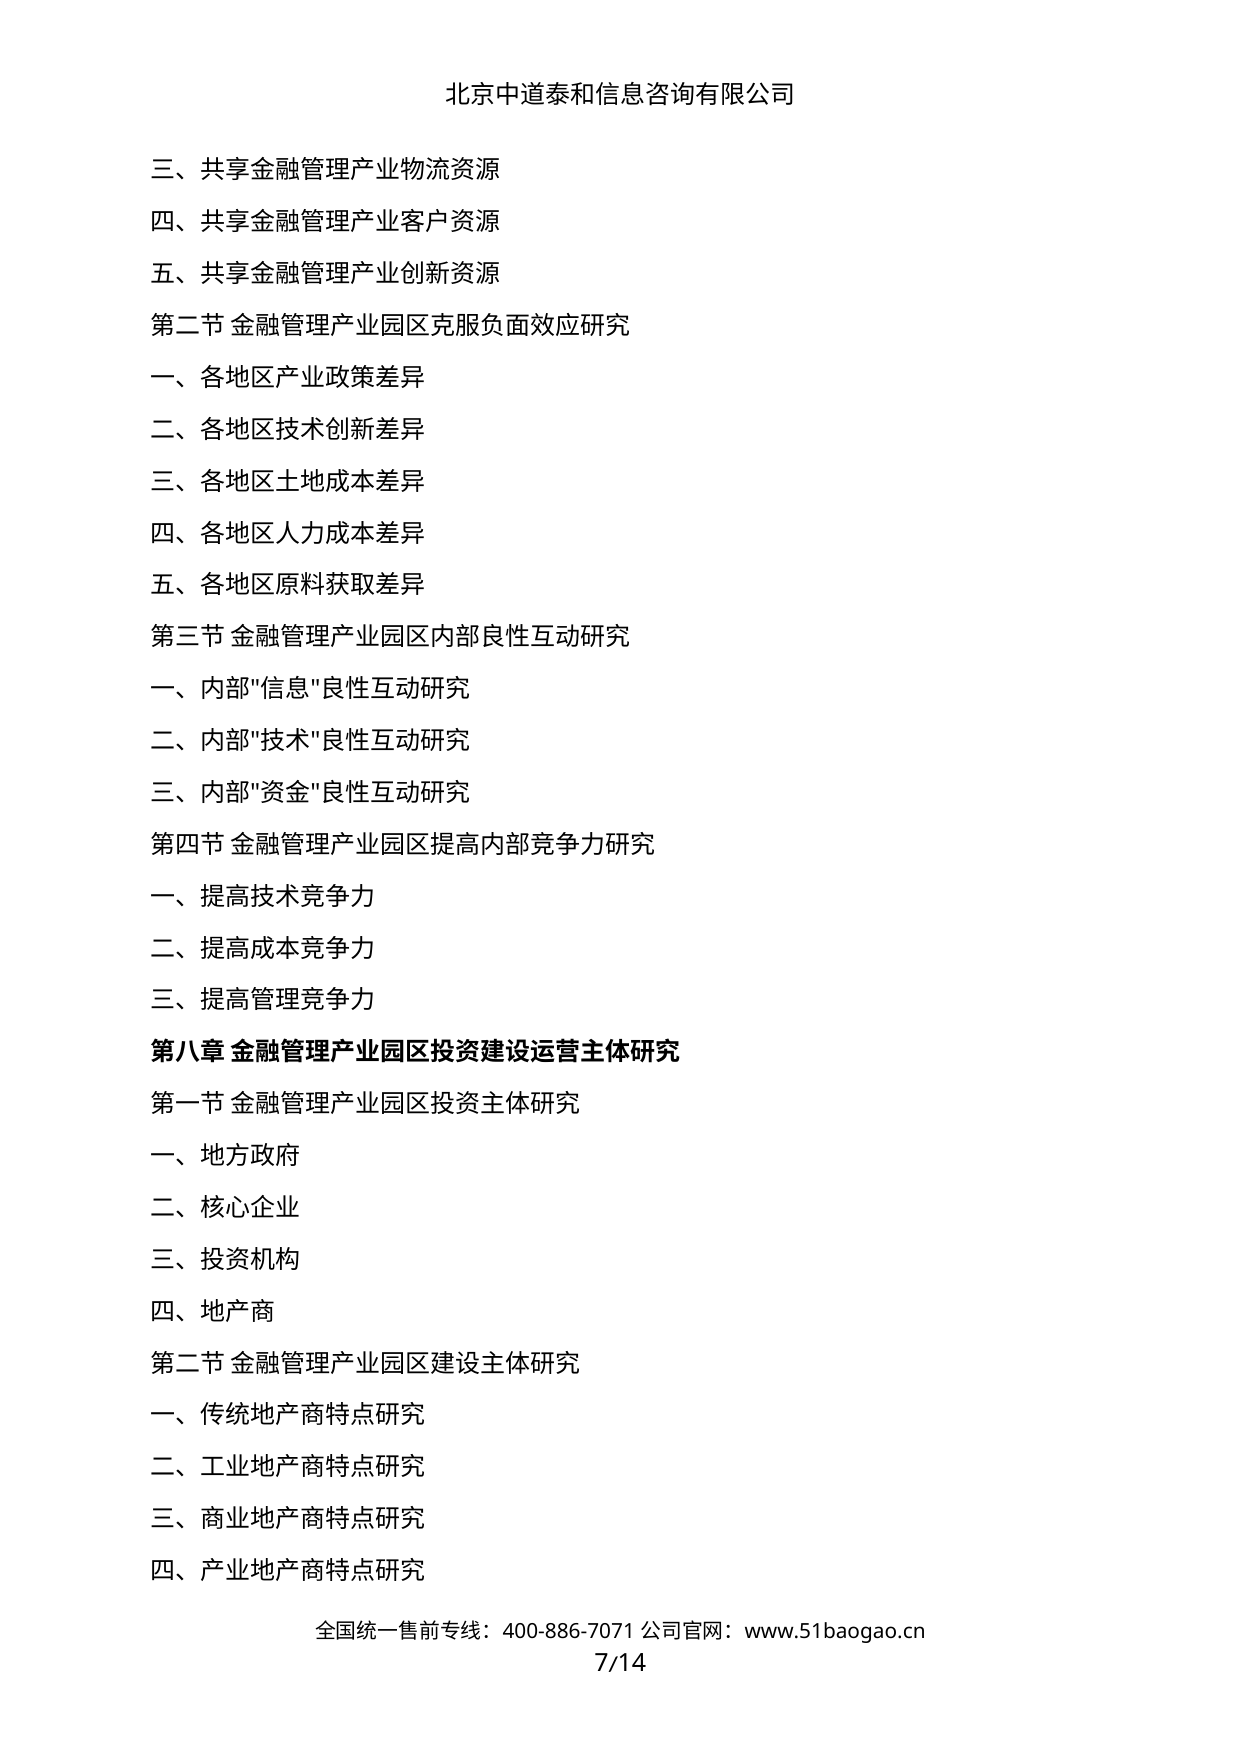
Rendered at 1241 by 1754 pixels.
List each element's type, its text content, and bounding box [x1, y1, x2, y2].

text 三、内部"资金"良性互动研究 [150, 772, 1090, 809]
text 第八章 金融管理产业园区投资建设运营主体研究 [150, 1032, 1090, 1068]
text 二、内部"技术"良性互动研究 [150, 721, 1090, 757]
text 一、各地区产业政策差异 [150, 357, 1090, 394]
text 第一节 金融管理产业园区投资主体研究 [150, 1084, 1090, 1120]
text 一、提高技术竞争力 [150, 876, 1090, 912]
text 三、提高管理竞争力 [150, 980, 1090, 1016]
text 二、提高成本竞争力 [150, 928, 1090, 964]
text 四、各地区人力成本差异 [150, 513, 1090, 549]
text 一、传统地产商特点研究 [150, 1395, 1090, 1431]
text 第二节 金融管理产业园区建设主体研究 [150, 1343, 1090, 1379]
text 二、各地区技术创新差异 [150, 409, 1090, 446]
text 三、投资机构 [150, 1239, 1090, 1276]
text 四、产业地产商特点研究 [150, 1551, 1090, 1587]
text 二、工业地产商特点研究 [150, 1447, 1090, 1483]
text 一、地方政府 [150, 1136, 1090, 1172]
text 一、内部"信息"良性互动研究 [150, 669, 1090, 705]
text 二、核心企业 [150, 1187, 1090, 1224]
text 三、商业地产商特点研究 [150, 1499, 1090, 1535]
text 四、地产商 [150, 1291, 1090, 1327]
text 五、各地区原料获取差异 [150, 565, 1090, 601]
text 三、共享金融管理产业物流资源 [150, 150, 1090, 186]
text 第三节 金融管理产业园区内部良性互动研究 [150, 617, 1090, 653]
text 第二节 金融管理产业园区克服负面效应研究 [150, 306, 1090, 342]
text 四、共享金融管理产业客户资源 [150, 202, 1090, 238]
text 五、共享金融管理产业创新资源 [150, 254, 1090, 290]
text 第四节 金融管理产业园区提高内部竞争力研究 [150, 824, 1090, 861]
text 三、各地区土地成本差异 [150, 461, 1090, 497]
